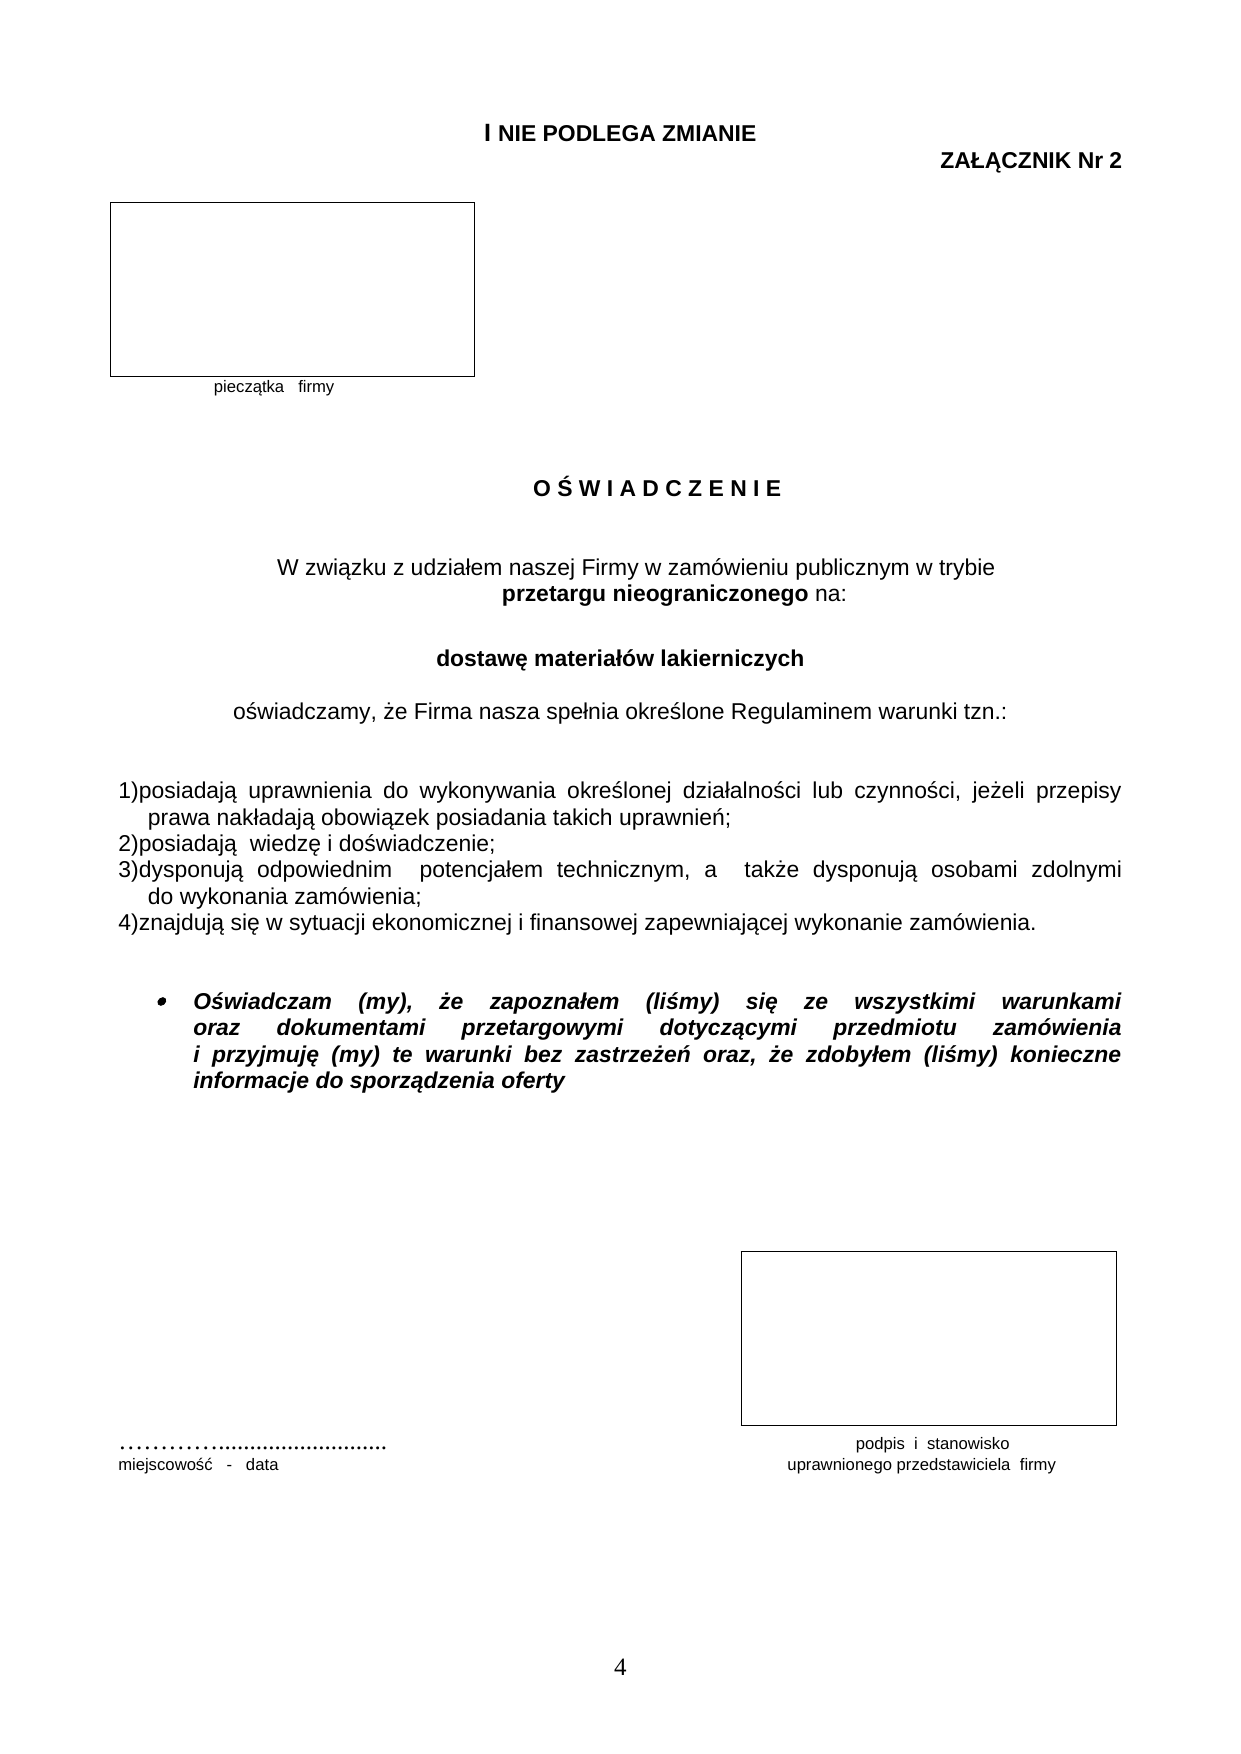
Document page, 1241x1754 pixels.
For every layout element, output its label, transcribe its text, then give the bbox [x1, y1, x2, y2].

table_header [742, 1252, 1116, 1425]
text I NIE PODLEGA ZMIANIE [118, 118, 1122, 147]
text …………........................... podpis i stanowisko miejscowość - data uprawnionego przedstawiciela firmy [118, 1426, 1122, 1474]
list Oświadczam (my), że zapoznałem (liśmy) się ze wszystkimi warunkami oraz dokumentami przetargowymi dotyczącymi przedmiotu zamówienia i przyjmuję (my) te warunki bez zastrzeżeń oraz, że zdobyłem (liśmy) konieczne informacje do sporządzenia oferty [156, 988, 1122, 1093]
text pieczątka firmy [118, 377, 1122, 396]
text oświadczamy, że Firma nasza spełnia określone Regulaminem warunki tzn.: [118, 698, 1122, 724]
list znajdują się w sytuacji ekonomicznej i finansowej zapewniającej wykonanie zamówienia. [118, 909, 1122, 935]
text przetargu nieograniczonego na: [118, 580, 1122, 607]
list posiadają uprawnienia do wykonywania określonej działalności lub czynności, jeżeli przepisy prawa nakładają obowiązek posiadania takich uprawnień; [118, 777, 1122, 830]
list dysponują odpowiednim potencjałem technicznym, a także dysponują osobami zdolnymi do wykonania zamówienia; [118, 856, 1122, 909]
table_header [111, 203, 474, 376]
text dostawę materiałów lakierniczych [118, 645, 1122, 672]
list posiadają wiedzę i doświadczenie; [118, 830, 1122, 856]
subtitle O Ś W I A D C Z E N I E [118, 475, 1122, 501]
subtitle ZAŁĄCZNIK Nr 2 [118, 147, 1122, 173]
text W związku z udziałem naszej Firmy w zamówieniu publicznym w trybie [118, 554, 1122, 580]
